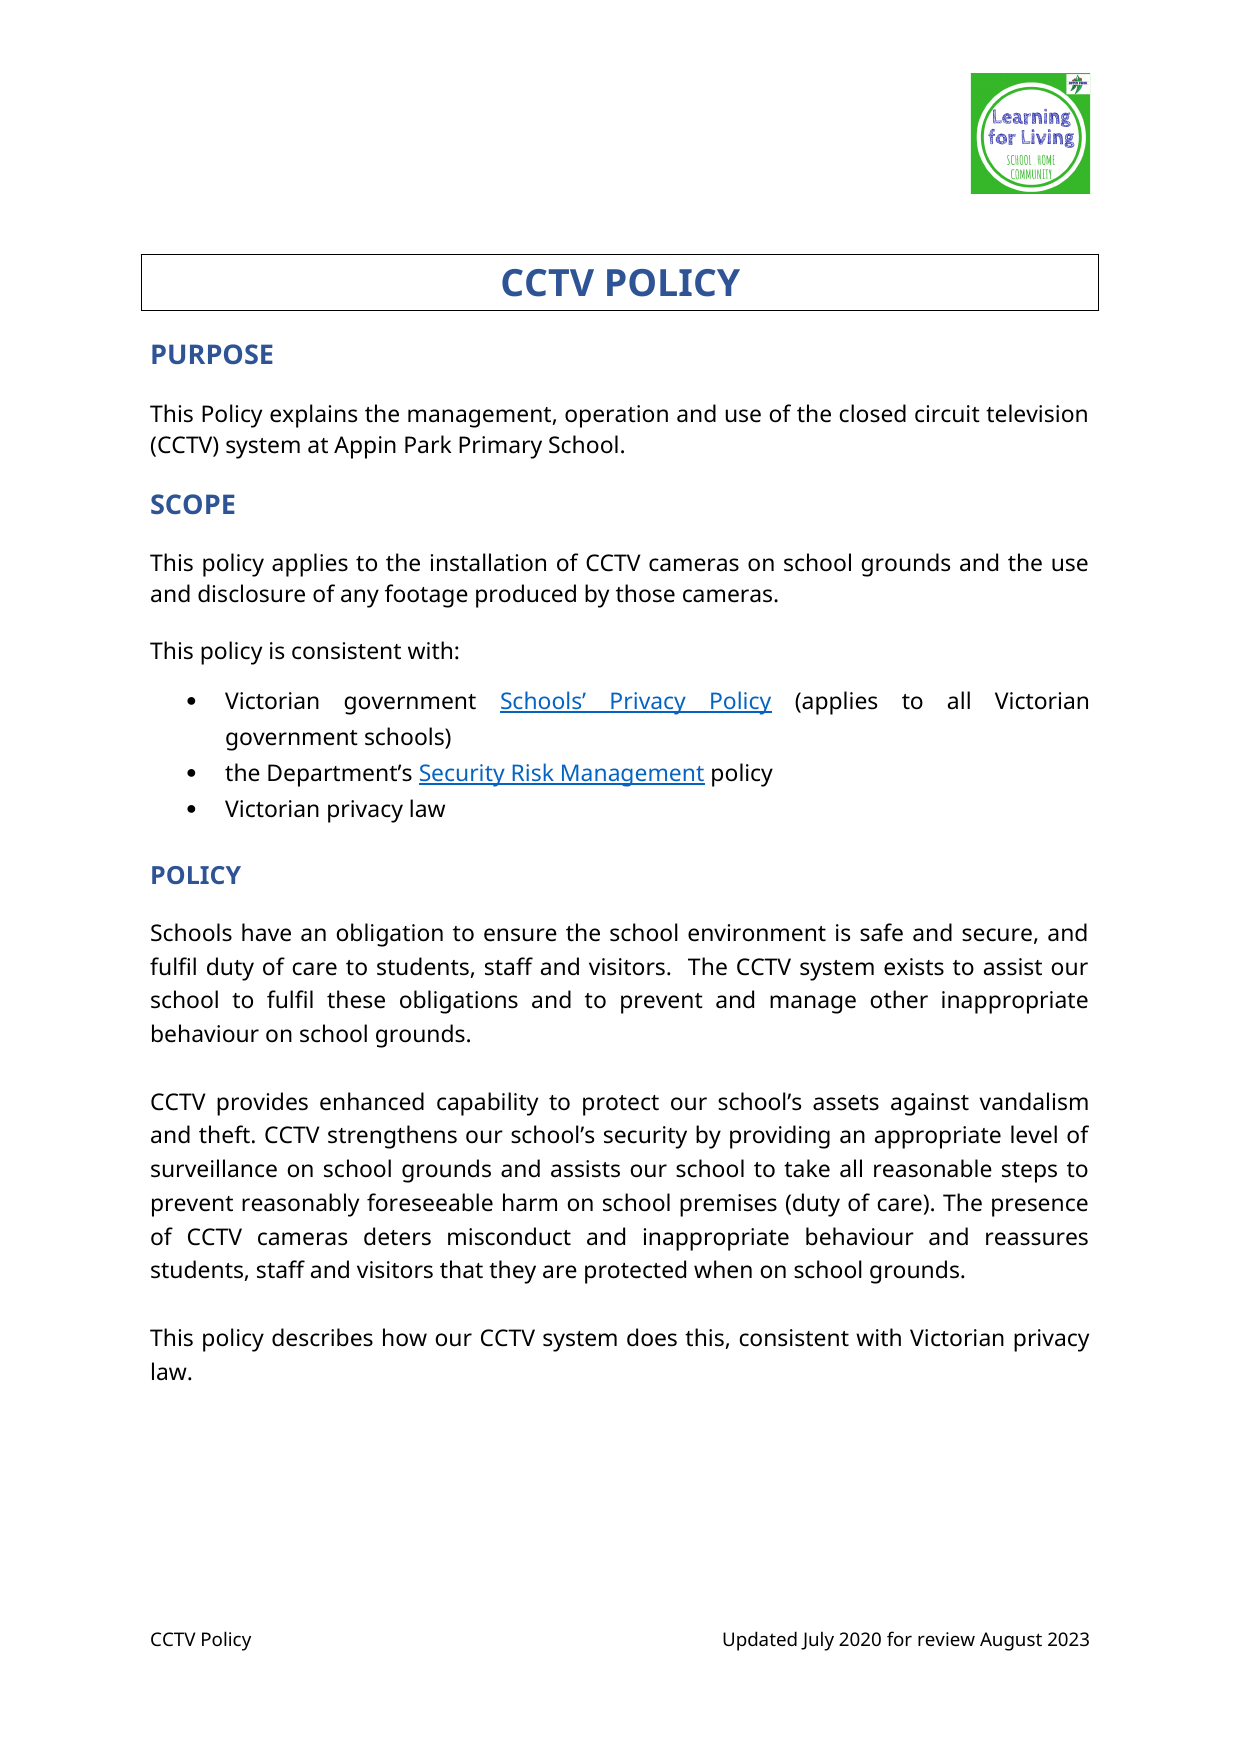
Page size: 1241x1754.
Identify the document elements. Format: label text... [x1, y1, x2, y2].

subtitle CCTV POLICY [142, 255, 1098, 310]
list Victorian privacy law [187, 793, 1090, 824]
subtitle Purpose [150, 336, 1090, 373]
text Schools have an obligation to ensure the school environment is safe and secure, and fulfil duty of care to students, staff and visitors. The CCTV system exists to assist our school to fulfil these obligations and to prevent and manage other inappropriate behaviour on school grounds. [150, 917, 1090, 1049]
text CCTV provides enhanced capability to protect our school’s assets against vandalism and theft. CCTV strengthens our school’s security by providing an appropriate level of surveillance on school grounds and assists our school to take all reasonable steps to prevent reasonably foreseeable harm on school premises (duty of care). The presence of CCTV cameras deters misconduct and inappropriate behaviour and reassures students, staff and visitors that they are protected when on school grounds. [150, 1052, 1090, 1286]
subtitle Scope [150, 485, 1090, 522]
text Policy [150, 858, 1090, 892]
picture [970, 73, 1091, 194]
text This policy is consistent with: [150, 634, 1090, 666]
list Victorian government Schools’ Privacy Policy (applies to all Victorian government schools) [187, 685, 1090, 752]
text This policy describes how our CCTV system does this, consistent with Victorian privacy law. [150, 1322, 1090, 1387]
list the Department’s Security Risk Management policy [187, 757, 1090, 788]
text This Policy explains the management, operation and use of the closed circuit television (CCTV) system at Appin Park Primary School. [150, 398, 1090, 460]
text This policy applies to the installation of CCTV cameras on school grounds and the use and disclosure of any footage produced by those cameras. [150, 547, 1090, 609]
